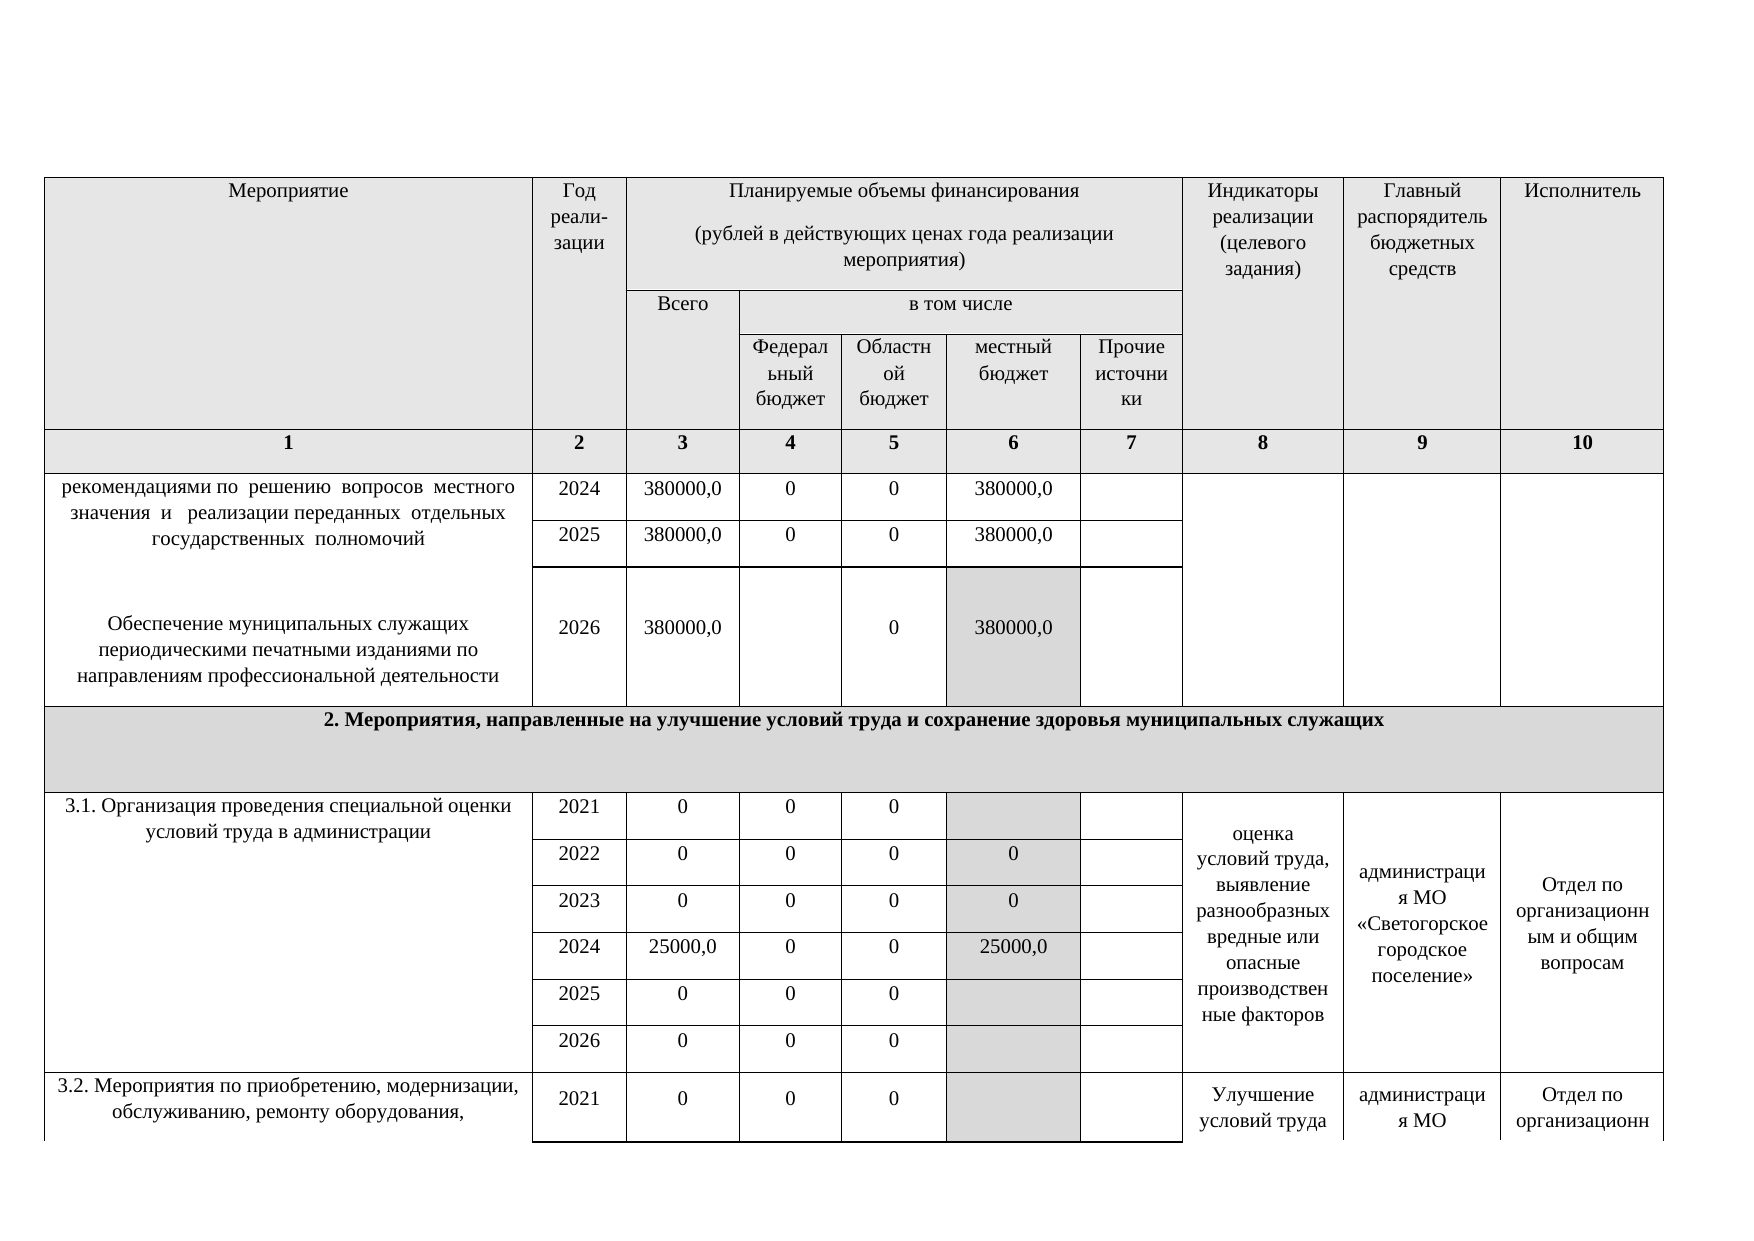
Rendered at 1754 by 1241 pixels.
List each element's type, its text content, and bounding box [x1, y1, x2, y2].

table_cell 7 [1081, 430, 1182, 473]
table_cell 25000,0 [627, 933, 739, 979]
table_cell 8 [1183, 430, 1343, 473]
table_cell 3.2. Мероприятия по приобретению, модернизации, обслуживанию, ремонту оборудования, улучшающего условия труда [45, 1073, 532, 1141]
table_cell [947, 1026, 1080, 1072]
table_header Мероприятие [45, 178, 532, 429]
table_cell 0 [842, 840, 946, 885]
table_cell 0 [740, 521, 841, 566]
table_cell местный бюджет [947, 335, 1080, 429]
table_cell в том числе [740, 291, 1182, 333]
table_cell 2. Мероприятия, направленные на улучшение условий труда и сохранение здоровья муниципальных служащих [45, 707, 1663, 792]
table_cell [1081, 840, 1182, 885]
table_cell 6 [947, 430, 1080, 473]
table_cell [740, 568, 841, 706]
table_cell [1081, 933, 1182, 979]
table_cell администрация МО «Светогорское городское поселение» [1344, 793, 1500, 1072]
table_cell Отдел по организационным и общим вопросам [1501, 793, 1663, 1072]
table_cell 0 [947, 886, 1080, 932]
table_cell 0 [627, 1026, 739, 1072]
table_cell 0 [842, 1073, 946, 1141]
table_cell [1081, 886, 1182, 932]
table_cell 9 [1344, 430, 1500, 473]
table_cell 2024 [533, 474, 626, 520]
table_cell Отдел по организационным и общим вопросам [1501, 1073, 1663, 1141]
table_cell Прочие источники [1081, 335, 1182, 429]
table_cell 2026 [533, 1026, 626, 1072]
table_header Индикаторы реализации (целевого задания) [1183, 178, 1343, 429]
table_cell администрация МО «Светогорское городское поселение» [1344, 1073, 1501, 1141]
table_cell [1081, 474, 1182, 520]
table_cell [947, 980, 1080, 1025]
table_cell 0 [627, 980, 739, 1025]
table_cell 3 [627, 430, 739, 473]
table_cell 0 [740, 840, 841, 885]
table_cell 0 [947, 840, 1080, 885]
table_cell 0 [842, 1026, 946, 1072]
table_cell 0 [740, 933, 841, 979]
table_cell 2026 [533, 568, 626, 706]
table_cell 1 [45, 430, 532, 473]
table_cell 0 [842, 980, 946, 1025]
table_cell [1081, 568, 1182, 706]
table_cell 2022 [533, 840, 626, 885]
table_cell 380000,0 [627, 474, 739, 520]
table_cell 0 [740, 1073, 841, 1141]
table_cell Федеральный бюджет [740, 335, 841, 429]
table_cell 2023 [533, 886, 626, 932]
table_cell 0 [627, 840, 739, 885]
table_cell [947, 793, 1080, 839]
table_cell 2 [533, 430, 626, 473]
table_cell Улучшение условий труда [1183, 1073, 1344, 1141]
table_cell Всего [627, 291, 739, 429]
table_cell [947, 1073, 1080, 1141]
table_cell Областной бюджет [842, 335, 946, 429]
table_cell 2025 [533, 980, 626, 1025]
table_cell [1081, 793, 1182, 839]
table_cell 0 [627, 886, 739, 932]
table_cell 380000,0 [947, 474, 1080, 520]
table_header Планируемые объемы финансирования (рублей в действующих ценах года реализации мероприятия) [627, 178, 1182, 289]
table_header Исполнитель [1501, 178, 1663, 429]
table_cell 0 [740, 474, 841, 520]
table_header Год реали-зации [533, 178, 626, 429]
table_cell 25000,0 [947, 933, 1080, 979]
table_cell 3.1. Организация проведения специальной оценки условий труда в администрации [45, 793, 532, 1072]
table_cell 380000,0 [627, 521, 739, 566]
table_cell 0 [627, 1073, 739, 1141]
table_cell [1081, 521, 1182, 566]
table_cell 0 [740, 1026, 841, 1072]
table_cell 0 [627, 793, 739, 839]
table_cell 4 [740, 430, 841, 473]
table_cell 380000,0 [947, 521, 1080, 566]
table_cell [1081, 1073, 1182, 1141]
table_header Главный распорядитель бюджетных средств [1344, 178, 1500, 429]
table_cell 0 [842, 521, 946, 566]
table_cell [1081, 1026, 1182, 1072]
table_cell оценка условий труда, выявление разнообразных вредные или опасные производственные факторов [1183, 793, 1343, 1072]
table_cell 0 [740, 886, 841, 932]
table_cell 0 [842, 933, 946, 979]
table_cell 10 [1501, 430, 1663, 473]
table_cell 380000,0 [947, 568, 1080, 706]
table_cell 0 [740, 793, 841, 839]
table_cell 2025 [533, 521, 626, 566]
table_cell 0 [842, 793, 946, 839]
table_cell 2021 [533, 793, 626, 839]
table_cell 0 [842, 568, 946, 706]
table_cell 0 [740, 980, 841, 1025]
table_cell 0 [842, 886, 946, 932]
table_cell 2021 [533, 1073, 626, 1141]
table_cell 5 [842, 430, 946, 473]
table_cell 0 [842, 474, 946, 520]
table_cell [1081, 980, 1182, 1025]
table_cell 2024 [533, 933, 626, 979]
table_cell 380000,0 [627, 568, 739, 706]
